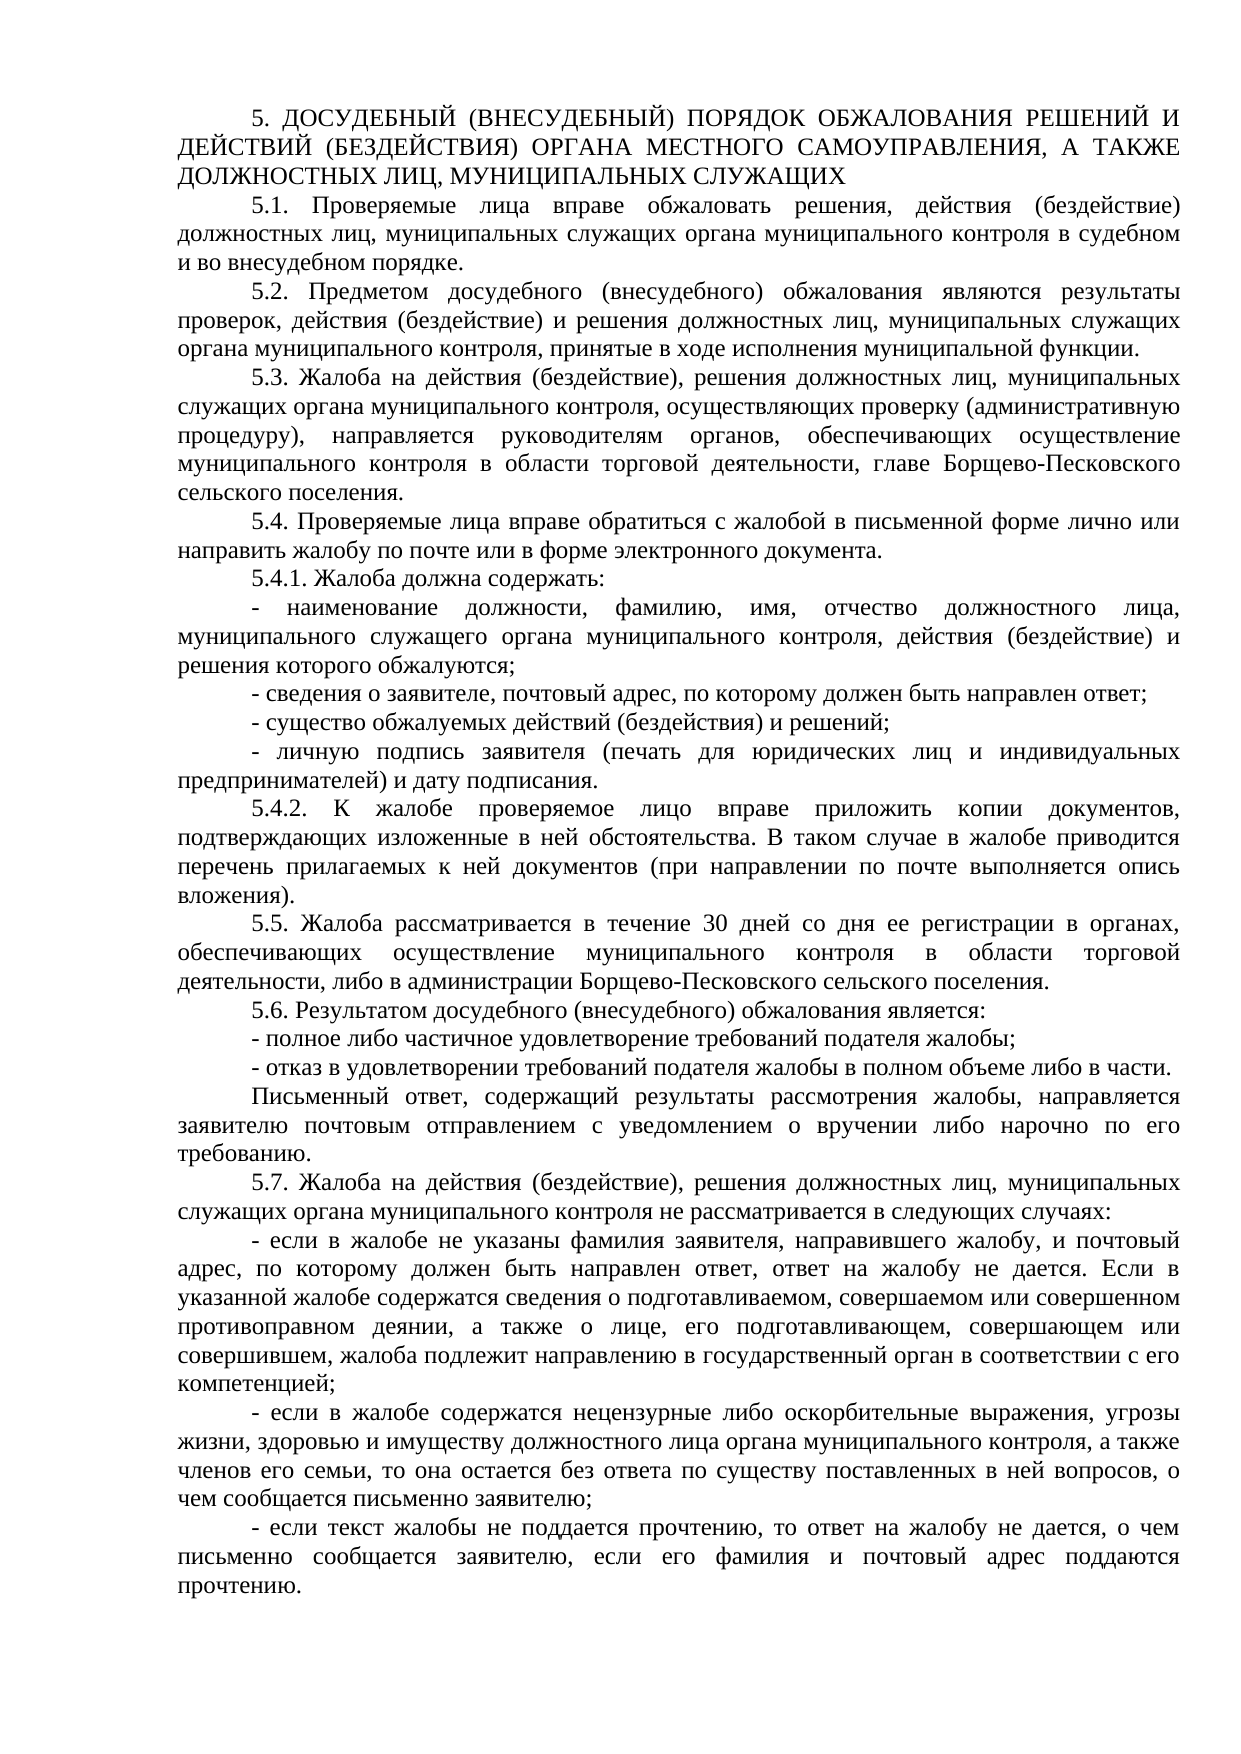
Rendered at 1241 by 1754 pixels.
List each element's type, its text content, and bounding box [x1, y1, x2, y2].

text 5. ДОСУДЕБНЫЙ (ВНЕСУДЕБНЫЙ) ПОРЯДОК ОБЖАЛОВАНИЯ РЕШЕНИЙ И ДЕЙСТВИЙ (БЕЗДЕЙСТВИЯ) ОРГАНА МЕСТНОГО САМОУПРАВЛЕНИЯ, А ТАКЖЕ ДОЛЖНОСТНЫХ ЛИЦ, МУНИЦИПАЛЬНЫХ СЛУЖАЩИХ [177, 103, 1181, 190]
text 5.2. Предметом досудебного (внесудебного) обжалования являются результаты проверок, действия (бездействие) и решения должностных лиц, муниципальных служащих органа муниципального контроля, принятые в ходе исполнения муниципальной функции. [177, 276, 1181, 362]
text - если в жалобе не указаны фамилия заявителя, направившего жалобу, и почтовый адрес, по которому должен быть направлен ответ, ответ на жалобу не дается. Если в указанной жалобе содержатся сведения о подготавливаемом, совершаемом или совершенном противоправном деянии, а также о лице, его подготавливающем, совершающем или совершившем, жалоба подлежит направлению в государственный орган в соответствии с его компетенцией; [177, 1225, 1181, 1397]
text - если текст жалобы не поддается прочтению, то ответ на жалобу не дается, о чем письменно сообщается заявителю, если его фамилия и почтовый адрес поддаются прочтению. [177, 1512, 1181, 1598]
text - полное либо частичное удовлетворение требований подателя жалобы; [177, 1023, 1181, 1052]
text 5.3. Жалоба на действия (бездействие), решения должностных лиц, муниципальных служащих органа муниципального контроля, осуществляющих проверку (административную процедуру), направляется руководителям органов, обеспечивающих осуществление муниципального контроля в области торговой деятельности, главе Борщево-Песковского сельского поселения. [177, 362, 1181, 506]
text 5.1. Проверяемые лица вправе обжаловать решения, действия (бездействие) должностных лиц, муниципальных служащих органа муниципального контроля в судебном и во внесудебном порядке. [177, 190, 1181, 276]
text - если в жалобе содержатся нецензурные либо оскорбительные выражения, угрозы жизни, здоровью и имуществу должностного лица органа муниципального контроля, а также членов его семьи, то она остается без ответа по существу поставленных в ней вопросов, о чем сообщается письменно заявителю; [177, 1397, 1181, 1512]
text - существо обжалуемых действий (бездействия) и решений; [177, 707, 1181, 736]
text 5.7. Жалоба на действия (бездействие), решения должностных лиц, муниципальных служащих органа муниципального контроля не рассматривается в следующих случаях: [177, 1167, 1181, 1225]
text 5.4.2. К жалобе проверяемое лицо вправе приложить копии документов, подтверждающих изложенные в ней обстоятельства. В таком случае в жалобе приводится перечень прилагаемых к ней документов (при направлении по почте выполняется опись вложения). [177, 793, 1181, 908]
text - отказ в удовлетворении требований подателя жалобы в полном объеме либо в части. [177, 1052, 1181, 1081]
text - наименование должности, фамилию, имя, отчество должностного лица, муниципального служащего органа муниципального контроля, действия (бездействие) и решения которого обжалуются; [177, 592, 1181, 678]
text 5.4.1. Жалоба должна содержать: [177, 563, 1181, 592]
text Письменный ответ, содержащий результаты рассмотрения жалобы, направляется заявителю почтовым отправлением с уведомлением о вручении либо нарочно по его требованию. [177, 1081, 1181, 1167]
text 5.4. Проверяемые лица вправе обратиться с жалобой в письменной форме лично или направить жалобу по почте или в форме электронного документа. [177, 506, 1181, 563]
text - личную подпись заявителя (печать для юридических лиц и индивидуальных предпринимателей) и дату подписания. [177, 736, 1181, 793]
text 5.6. Результатом досудебного (внесудебного) обжалования является: [177, 995, 1181, 1023]
text - сведения о заявителе, почтовый адрес, по которому должен быть направлен ответ; [177, 678, 1181, 707]
text 5.5. Жалоба рассматривается в течение 30 дней со дня ее регистрации в органах, обеспечивающих осуществление муниципального контроля в области торговой деятельности, либо в администрации Борщево-Песковского сельского поселения. [177, 908, 1181, 995]
